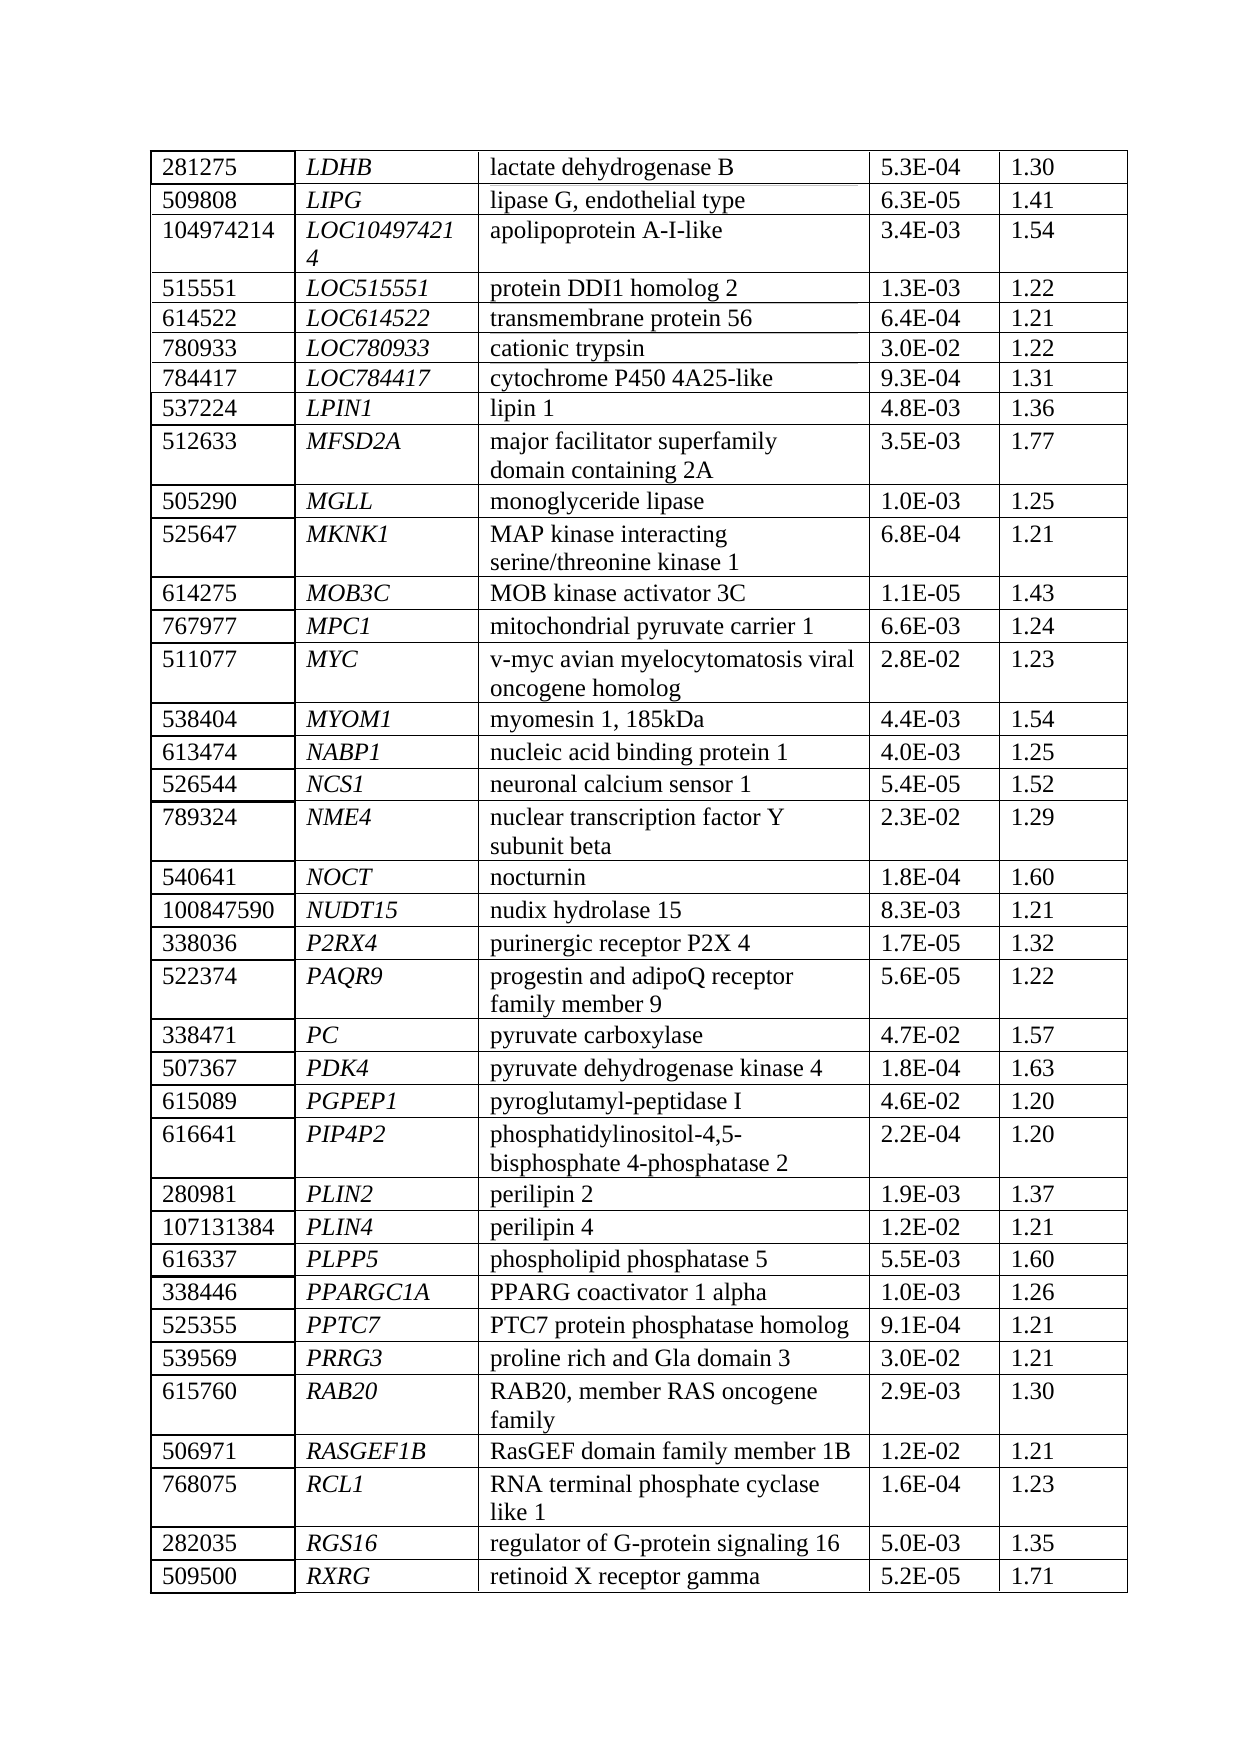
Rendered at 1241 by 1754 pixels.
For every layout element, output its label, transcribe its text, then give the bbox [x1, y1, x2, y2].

table_cell 511077 [152, 644, 294, 702]
table_cell MOB kinase activator 3C [479, 577, 869, 609]
table_cell nuclear transcription factor Y subunit beta [479, 801, 869, 860]
table_cell 616641 [152, 1119, 294, 1177]
table_cell pyruvate carboxylase [479, 1019, 869, 1051]
table_cell 538404 [152, 704, 294, 734]
table_cell 4.4E-03 [870, 703, 999, 734]
table_cell proline rich and Gla domain 3 [479, 1342, 869, 1374]
table_cell 104974214 [151, 214, 294, 272]
table_cell purinergic receptor P2X 4 [479, 927, 869, 959]
table_cell neuronal calcium sensor 1 [479, 769, 869, 800]
table_cell LDHB [296, 151, 479, 183]
table_cell 1.57 [1000, 1019, 1127, 1051]
table_cell 1.3E-03 [870, 273, 999, 302]
table_cell 9.3E-04 [870, 363, 999, 392]
table_cell 613474 [152, 737, 294, 767]
table_cell nucleic acid binding protein 1 [479, 736, 869, 767]
table_cell 1.21 [1000, 518, 1127, 576]
table_cell RNA terminal phosphate cyclase like 1 [479, 1468, 869, 1526]
table_cell NUDT15 [296, 894, 478, 926]
table_cell 6.6E-03 [870, 610, 999, 642]
table_cell 509808 [151, 185, 294, 214]
table_cell MAP kinase interacting serine/threonine kinase 1 [479, 518, 869, 576]
table_cell phosphatidylinositol-4,5-bisphosphate 4-phosphatase 2 [479, 1118, 869, 1177]
table_cell 512633 [152, 426, 294, 484]
table_cell 1.21 [1000, 303, 1127, 332]
table_cell 281275 [152, 152, 294, 183]
table_cell 509500 [152, 1561, 294, 1592]
table_cell 3.0E-02 [870, 333, 999, 362]
table_cell 1.8E-04 [870, 861, 999, 893]
table_cell 506971 [152, 1436, 294, 1467]
table_cell LPIN1 [296, 393, 478, 424]
table_cell 1.71 [999, 1560, 1127, 1592]
table_cell RasGEF domain family member 1B [479, 1435, 869, 1467]
table_cell PGPEP1 [296, 1085, 478, 1117]
table_cell 338471 [152, 1020, 294, 1051]
table_cell P2RX4 [296, 927, 478, 959]
table_cell PIP4P2 [296, 1118, 478, 1177]
table_cell Top of Form transmembrane protein 56 Bottom of Form [479, 303, 869, 332]
table_cell 1.22 [1000, 960, 1127, 1018]
table_cell pyruvate dehydrogenase kinase 4 [479, 1052, 869, 1084]
table_cell 1.21 [1000, 1435, 1127, 1467]
table_cell 1.32 [1000, 927, 1127, 959]
table_cell NOCT [296, 861, 478, 893]
table_cell MKNK1 [296, 518, 478, 576]
table_cell 282035 [152, 1528, 294, 1559]
table_cell MYC [296, 643, 478, 702]
table_cell perilipin 4 [479, 1211, 869, 1242]
table_cell nudix hydrolase 15 [479, 894, 869, 926]
table_cell 539569 [152, 1343, 294, 1374]
table_cell progestin and adipoQ receptor family member 9 [479, 960, 869, 1018]
table_cell 515551 [151, 272, 294, 302]
table_cell 280981 [152, 1179, 294, 1209]
table_cell PPARGC1A [296, 1276, 478, 1308]
table_cell MOB3C [296, 577, 478, 609]
table_cell 6.8E-04 [870, 518, 999, 576]
table_cell 5.0E-03 [870, 1527, 999, 1559]
table_cell 1.21 [1000, 1309, 1127, 1341]
table_cell 2.8E-02 [870, 643, 999, 702]
table_cell 5.2E-05 [869, 1560, 999, 1592]
table_cell RXRG [296, 1560, 479, 1592]
table_cell MFSD2A [296, 425, 478, 484]
table_cell Top of Form cytochrome P450 4A25-like Bottom of Form [479, 363, 869, 392]
table_cell 1.31 [1000, 363, 1127, 392]
table_cell 537224 [152, 393, 294, 424]
table_cell monoglyceride lipase [479, 485, 869, 517]
table_cell 1.0E-03 [870, 485, 999, 517]
table_cell Top of Form apolipoprotein A-I-like Bottom of Form [479, 215, 869, 272]
table_cell PTC7 protein phosphatase homolog [479, 1309, 869, 1341]
table_cell PPTC7 [296, 1309, 478, 1341]
table_cell NME4 [296, 801, 478, 860]
table_cell lipin 1 [479, 393, 869, 424]
table_cell 1.8E-04 [870, 1052, 999, 1084]
table_cell 1.36 [1000, 393, 1127, 424]
table_cell LIPG [296, 184, 478, 214]
table_cell 338446 [152, 1278, 294, 1308]
table_cell RAB20, member RAS oncogene family [479, 1375, 869, 1434]
table_cell 522374 [152, 961, 294, 1018]
table_cell MYOM1 [296, 703, 478, 734]
table_cell RAB20 [296, 1375, 478, 1434]
table_cell 5.6E-05 [870, 960, 999, 1018]
table_cell 505290 [152, 486, 294, 517]
table_cell 1.26 [1000, 1276, 1127, 1308]
table_cell regulator of G-protein signaling 16 [479, 1527, 869, 1559]
table_cell 3.5E-03 [870, 425, 999, 484]
table_cell PAQR9 [296, 960, 478, 1018]
table_cell PDK4 [296, 1052, 478, 1084]
table_cell 1.29 [1000, 801, 1127, 860]
table_cell 1.35 [1000, 1527, 1127, 1559]
table_cell 1.77 [1000, 425, 1127, 484]
table_cell LOC614522 [296, 303, 478, 332]
table_cell RGS16 [296, 1527, 478, 1559]
table_cell NCS1 [296, 769, 478, 800]
table_cell LOC780933 [296, 333, 478, 362]
table_cell PPARG coactivator 1 alpha [479, 1276, 869, 1308]
table_cell protein DDI1 homolog 2 [479, 273, 869, 302]
table_cell 4.7E-02 [870, 1019, 999, 1051]
table_cell 1.24 [1000, 610, 1127, 642]
table_cell 5.3E-04 [869, 151, 999, 183]
table_cell 1.63 [1000, 1052, 1127, 1084]
table_cell PRRG3 [296, 1342, 478, 1374]
table_cell PLIN2 [296, 1178, 478, 1209]
table_cell LOC104974214 [296, 215, 478, 272]
table_cell pyroglutamyl-peptidase I [479, 1085, 869, 1117]
table_cell 767977 [152, 611, 294, 642]
table_cell 4.8E-03 [870, 393, 999, 424]
table_cell PC [296, 1019, 478, 1051]
table_cell 2.2E-04 [870, 1118, 999, 1177]
table_cell 1.2E-02 [870, 1435, 999, 1467]
table_cell 107131384 [152, 1212, 294, 1242]
table_cell 1.21 [1000, 1342, 1127, 1374]
table_cell 1.37 [1000, 1178, 1127, 1209]
table_cell 1.20 [1000, 1118, 1127, 1177]
table_cell 6.4E-04 [870, 303, 999, 332]
table_cell 1.60 [1000, 1244, 1127, 1275]
table_cell nocturnin [479, 861, 869, 893]
table_cell 1.7E-05 [870, 927, 999, 959]
table_cell 784417 [151, 362, 294, 392]
table_cell Top of Form lipase G, endothelial type Bottom of Form [479, 184, 869, 214]
table_cell 1.54 [1000, 703, 1127, 734]
table_cell 2.9E-03 [870, 1375, 999, 1434]
table_cell MPC1 [296, 610, 478, 642]
table_cell 614275 [152, 578, 294, 609]
table_cell major facilitator superfamily domain containing 2A [479, 425, 869, 484]
table_cell MGLL [296, 485, 478, 517]
table_cell 1.2E-02 [870, 1211, 999, 1242]
table_cell RCL1 [296, 1468, 478, 1526]
table_cell myomesin 1, 185kDa [479, 703, 869, 734]
table_cell 1.52 [1000, 769, 1127, 800]
table_cell 5.5E-03 [870, 1244, 999, 1275]
table_cell phospholipid phosphatase 5 [479, 1244, 869, 1275]
table_cell 525647 [152, 519, 294, 576]
table_cell NABP1 [296, 736, 478, 767]
table_cell 8.3E-03 [870, 894, 999, 926]
table_cell 1.1E-05 [870, 577, 999, 609]
table_cell 1.9E-03 [870, 1178, 999, 1209]
table_cell 540641 [152, 862, 294, 893]
table_cell 780933 [151, 332, 294, 362]
table_cell 507367 [152, 1053, 294, 1084]
table_cell PLIN4 [296, 1211, 478, 1242]
table_cell 789324 [152, 803, 294, 860]
table_cell RASGEF1B [296, 1435, 478, 1467]
table_cell retinoid X receptor gamma [479, 1560, 869, 1592]
table_cell 1.41 [1000, 184, 1127, 214]
table_cell 1.0E-03 [870, 1276, 999, 1308]
table_cell 338036 [152, 928, 294, 959]
table_cell 9.1E-04 [870, 1309, 999, 1341]
table_cell LOC515551 [296, 273, 478, 302]
table_cell 1.54 [1000, 215, 1127, 272]
table_cell 1.6E-04 [870, 1468, 999, 1526]
table_cell perilipin 2 [479, 1178, 869, 1209]
table_cell 1.43 [1000, 577, 1127, 609]
table_cell v-myc avian myelocytomatosis viral oncogene homolog [479, 643, 869, 702]
table_cell 1.21 [1000, 1211, 1127, 1242]
table_cell 2.3E-02 [870, 801, 999, 860]
table_cell 1.23 [1000, 1468, 1127, 1526]
table_cell 4.0E-03 [870, 736, 999, 767]
table_cell 615089 [152, 1086, 294, 1117]
table_cell 616337 [152, 1245, 294, 1275]
table_cell 1.25 [1000, 485, 1127, 517]
table_cell LOC784417 [296, 363, 478, 392]
table_cell 5.4E-05 [870, 769, 999, 800]
table_cell mitochondrial pyruvate carrier 1 [479, 610, 869, 642]
table_cell 100847590 [152, 895, 294, 926]
table_cell 3.0E-02 [870, 1342, 999, 1374]
table_cell 615760 [152, 1376, 294, 1434]
table_cell 4.6E-02 [870, 1085, 999, 1117]
table_cell 1.22 [1000, 333, 1127, 362]
table_cell 1.30 [999, 151, 1127, 183]
table_cell Top of Form cationic trypsin Bottom of Form [479, 333, 869, 362]
table_cell 1.21 [1000, 894, 1127, 926]
table_cell 614522 [151, 302, 294, 332]
table_cell 1.23 [1000, 643, 1127, 702]
table_cell PLPP5 [296, 1244, 478, 1275]
table_cell 1.20 [1000, 1085, 1127, 1117]
table_cell 768075 [152, 1469, 294, 1526]
table_cell 3.4E-03 [870, 215, 999, 272]
table_cell 526544 [152, 770, 294, 800]
table_cell 1.60 [1000, 861, 1127, 893]
table_cell 525355 [152, 1310, 294, 1341]
table_cell 6.3E-05 [870, 184, 999, 214]
table_cell lactate dehydrogenase B [479, 151, 869, 183]
table_cell 1.25 [1000, 736, 1127, 767]
table_cell 1.22 [1000, 273, 1127, 302]
table_cell 1.30 [1000, 1375, 1127, 1434]
